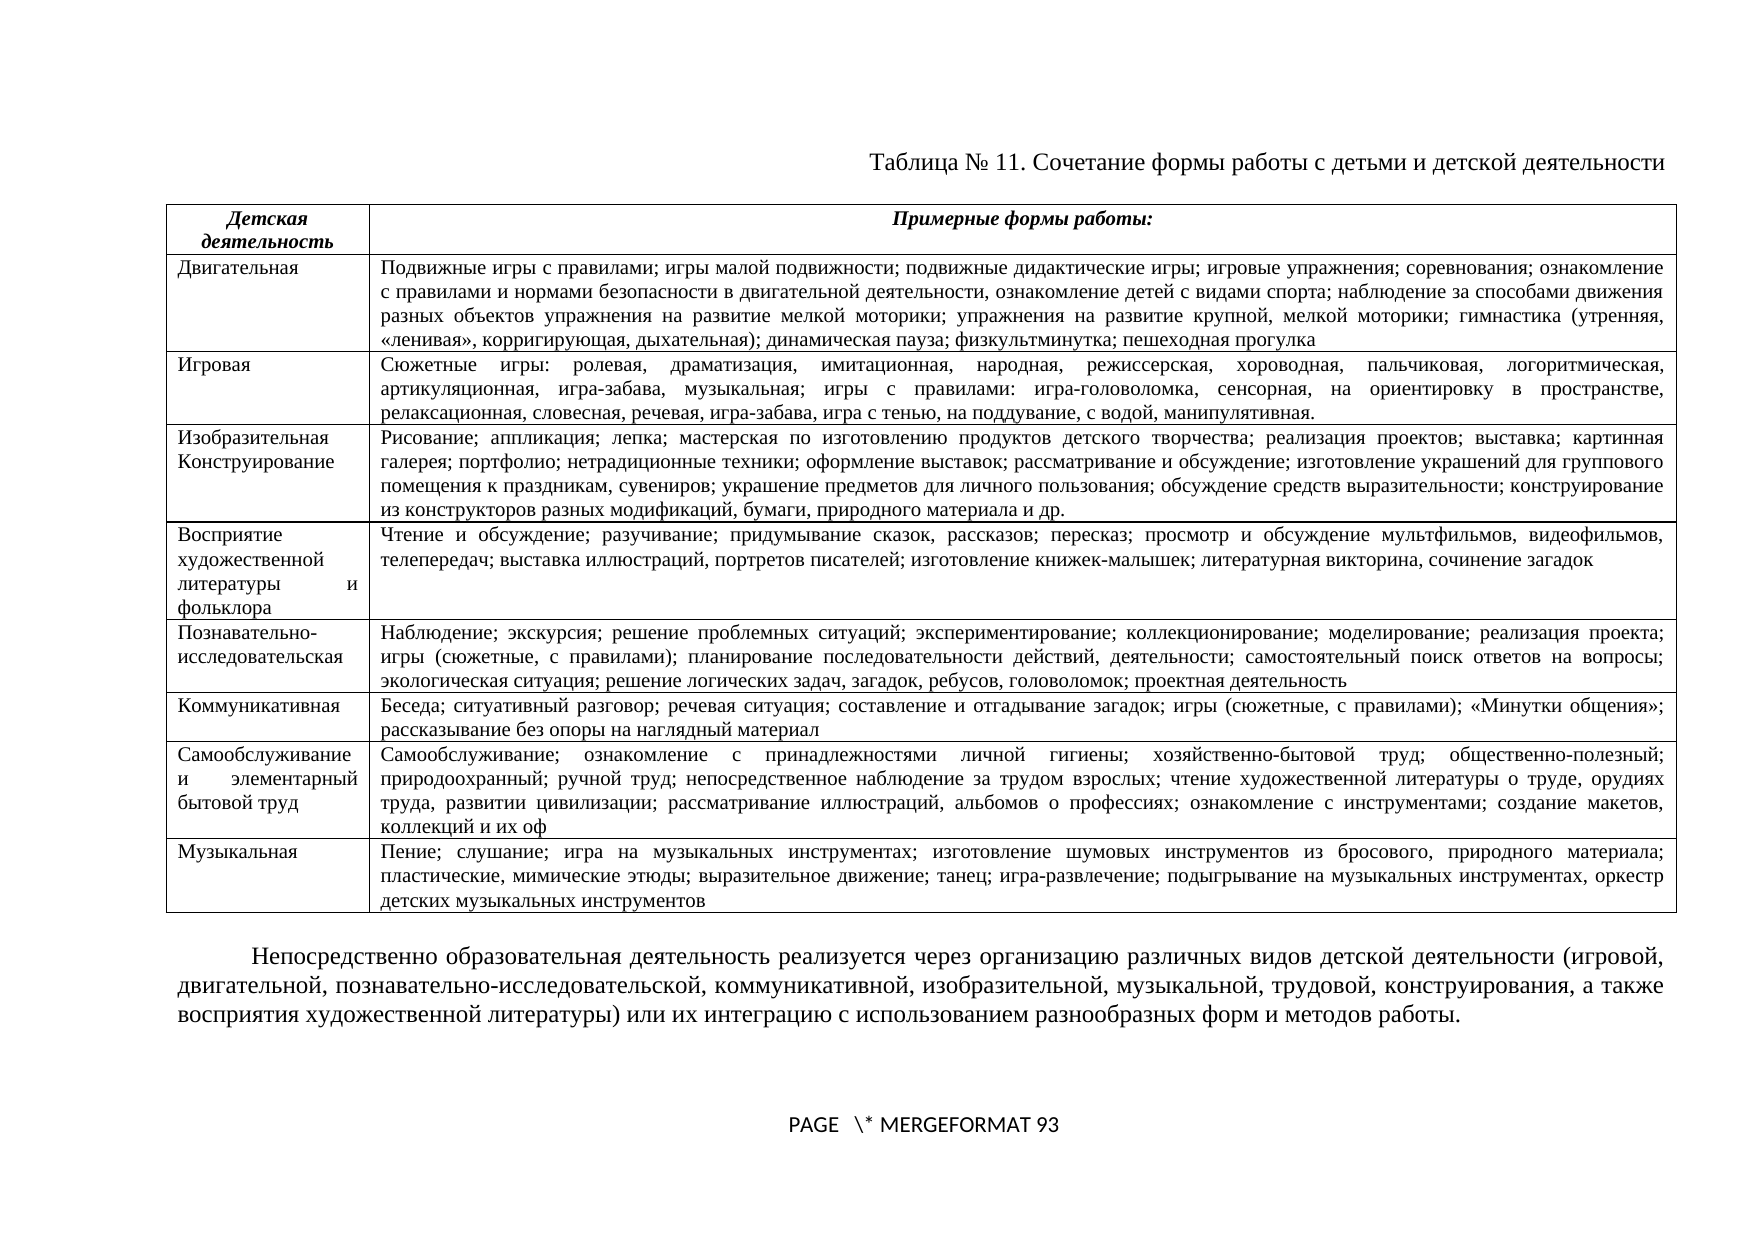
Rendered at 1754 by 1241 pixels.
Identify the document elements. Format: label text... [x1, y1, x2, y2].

text Таблица № 11. Сочетание формы работы с детьми и детской деятельности [177, 147, 1665, 176]
table_cell Самообслуживание и элементарный бытовой труд [167, 742, 369, 838]
table_cell Пение; слушание; игра на музыкальных инструментах; изготовление шумовых инструментов из бросового, природного материала; пластические, мимические этюды; выразительное движение; танец; игра-развлечение; подыгрывание на музыкальных инструментах, оркестр детских музыкальных инструментов [370, 839, 1676, 912]
table_cell Коммуникативная [167, 693, 369, 741]
table_cell Сюжетные игры: ролевая, драматизация, имитационная, народная, режиссерская, хороводная, пальчиковая, логоритмическая, артикуляционная, игра-забава, музыкальная; игры с правилами: игра-головоломка, сенсорная, на ориентировку в пространстве, релаксационная, словесная, речевая, игра-забава, игра с тенью, на поддувание, с водой, манипулятивная. [370, 352, 1676, 424]
table_cell Наблюдение; экскурсия; решение проблемных ситуаций; экспериментирование; коллекционирование; моделирование; реализация проекта; игры (сюжетные, с правилами); планирование последовательности действий, деятельности; самостоятельный поиск ответов на вопросы; экологическая ситуация; решение логических задач, загадок, ребусов, головоломок; проектная деятельность [370, 620, 1676, 692]
table_cell Изобразительная Конструирование [167, 425, 369, 521]
table_header Примерные формы работы: [370, 205, 1676, 253]
table_cell Рисование; аппликация; лепка; мастерская по изготовлению продуктов детского творчества; реализация проектов; выставка; картинная галерея; портфолио; нетрадиционные техники; оформление выставок; рассматривание и обсуждение; изготовление украшений для группового помещения к праздникам, сувениров; украшение предметов для личного пользования; обсуждение средств выразительности; конструирование из конструкторов разных модификаций, бумаги, природного материала и др. [370, 425, 1676, 521]
table_cell Музыкальная [167, 839, 369, 912]
table_cell Самообслуживание; ознакомление с принадлежностями личной гигиены; хозяйственно-бытовой труд; общественно-полезный; природоохранный; ручной труд; непосредственное наблюдение за трудом взрослых; чтение художественной литературы о труде, орудиях труда, развитии цивилизации; рассматривание иллюстраций, альбомов о профессиях; ознакомление с инструментами; создание макетов, коллекций и их оф [370, 742, 1676, 838]
text Непосредственно образовательная деятельность реализуется через организацию различных видов детской деятельности (игровой, двигательной, познавательно-исследовательской, коммуникативной, изобразительной, музыкальной, трудовой, конструирования, а также восприятия художественной литературы) или их интеграцию с использованием разнообразных форм и методов работы. [177, 941, 1665, 1028]
table_cell Восприятие художественной литературы и фольклора [167, 523, 369, 619]
table_cell Чтение и обсуждение; разучивание; придумывание сказок, рассказов; пересказ; просмотр и обсуждение мультфильмов, видеофильмов, телепередач; выставка иллюстраций, портретов писателей; изготовление книжек-малышек; литературная викторина, сочинение загадок [370, 523, 1676, 619]
table_cell Познавательно- исследовательская [167, 620, 369, 692]
table_header Детская деятельность [167, 205, 369, 253]
table_cell Беседа; ситуативный разговор; речевая ситуация; составление и отгадывание загадок; игры (сюжетные, с правилами); «Минутки общения»; рассказывание без опоры на наглядный материал [370, 693, 1676, 741]
table_cell Двигательная [167, 255, 369, 351]
table_cell Подвижные игры с правилами; игры малой подвижности; подвижные дидактические игры; игровые упражнения; соревнования; ознакомление с правилами и нормами безопасности в двигательной деятельности, ознакомление детей с видами спорта; наблюдение за способами движения разных объектов упражнения на развитие мелкой моторики; упражнения на развитие крупной, мелкой моторики; гимнастика (утренняя, «ленивая», корригирующая, дыхательная); динамическая пауза; физкультминутка; пешеходная прогулка [370, 255, 1676, 351]
table_cell Игровая [167, 352, 369, 424]
